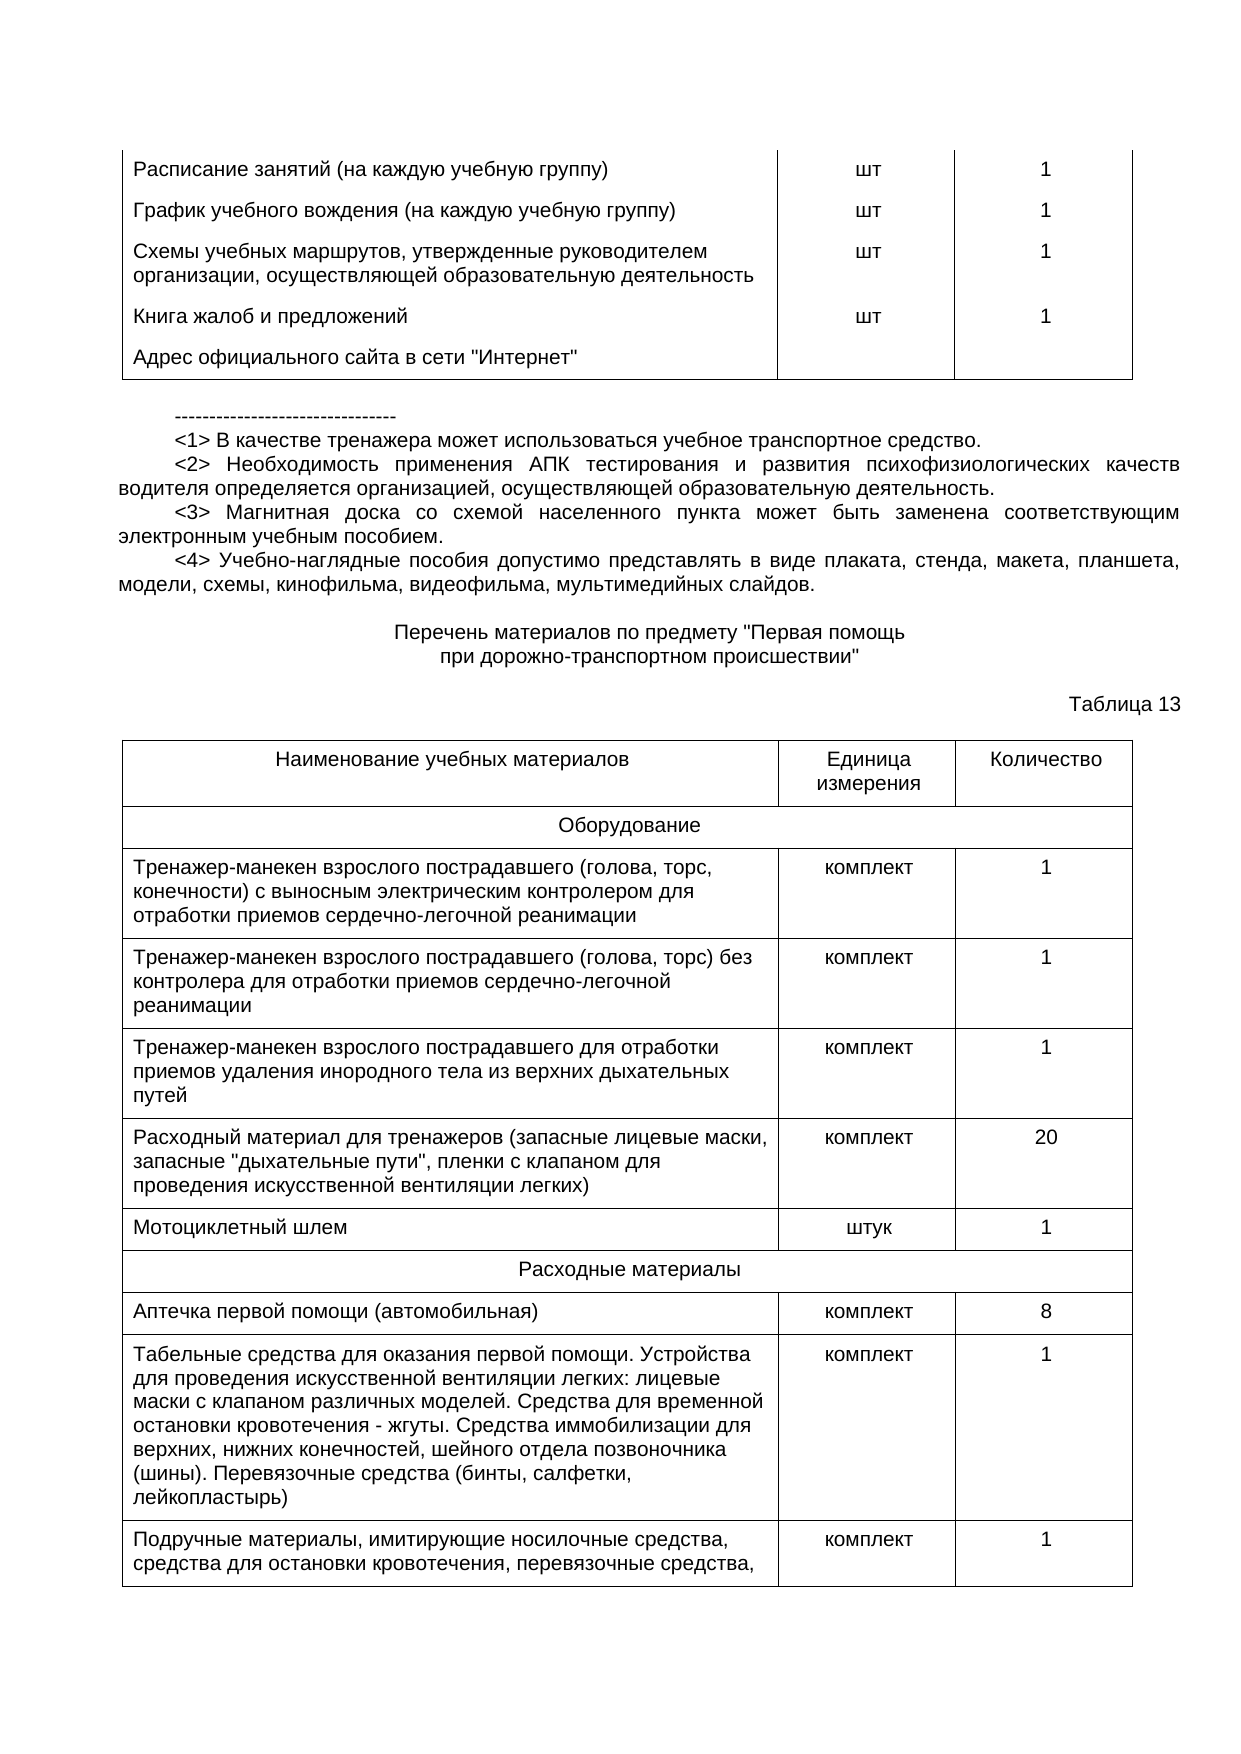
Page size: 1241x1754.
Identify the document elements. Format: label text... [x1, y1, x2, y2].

text <2> Необходимость применения АПК тестирования и развития психофизиологических качеств водителя определяется организацией, осуществляющей образовательную деятельность. [118, 452, 1181, 500]
table_cell шт [778, 297, 954, 338]
table_cell 20 [956, 1119, 1132, 1208]
table_cell комплект [779, 939, 955, 1028]
table_cell комплект [779, 849, 955, 938]
table_cell шт [778, 232, 954, 297]
table_cell Аптечка первой помощи (автомобильная) [123, 1293, 778, 1334]
table_header Наименование учебных материалов [123, 741, 778, 806]
table_cell Табельные средства для оказания первой помощи. Устройства для проведения искусственной вентиляции легких: лицевые маски с клапаном различных моделей. Средства для временной остановки кровотечения - жгуты. Средства иммобилизации для верхних, нижних конечностей, шейного отдела позвоночника (шины). Перевязочные средства (бинты, салфетки, лейкопластырь) [123, 1335, 778, 1520]
table_cell 1 [955, 150, 1132, 191]
table_cell Оборудование [123, 807, 1132, 848]
table_header Единица измерения [779, 741, 955, 806]
table_cell Мотоциклетный шлем [123, 1209, 778, 1250]
table_cell комплект [779, 1293, 955, 1334]
table_cell 8 [956, 1293, 1132, 1334]
table_cell комплект [779, 1335, 955, 1520]
text <3> Магнитная доска со схемой населенного пункта может быть заменена соответствующим электронным учебным пособием. [118, 500, 1181, 548]
table_cell 1 [956, 1029, 1132, 1118]
table_cell 1 [956, 939, 1132, 1028]
table_cell Расходные материалы [123, 1251, 1132, 1292]
table_cell комплект [779, 1119, 955, 1208]
table_cell 1 [956, 1521, 1132, 1586]
table_cell Расходный материал для тренажеров (запасные лицевые маски, запасные "дыхательные пути", пленки с клапаном для проведения искусственной вентиляции легких) [123, 1119, 778, 1208]
table_cell Тренажер-манекен взрослого пострадавшего (голова, торс, конечности) с выносным электрическим контролером для отработки приемов сердечно-легочной реанимации [123, 849, 778, 938]
table_cell 1 [956, 1209, 1132, 1250]
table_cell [123, 1521, 778, 1586]
table_cell 1 [955, 191, 1132, 232]
table_cell Схемы учебных маршрутов, утвержденные руководителем организации, осуществляющей образовательную деятельность [123, 232, 777, 297]
table_cell комплект [779, 1521, 955, 1586]
text Таблица 13 [118, 692, 1181, 716]
text <1> В качестве тренажера может использоваться учебное транспортное средство. [118, 428, 1181, 452]
text при дорожно-транспортном происшествии" [118, 644, 1181, 668]
table_cell Тренажер-манекен взрослого пострадавшего для отработки приемов удаления инородного тела из верхних дыхательных путей [123, 1029, 778, 1118]
table_cell шт [778, 150, 954, 191]
table_cell Книга жалоб и предложений [123, 297, 777, 338]
table_cell 1 [955, 297, 1132, 338]
table_cell Тренажер-манекен взрослого пострадавшего (голова, торс) без контролера для отработки приемов сердечно-легочной реанимации [123, 939, 778, 1028]
table_cell [778, 338, 954, 379]
table_cell 1 [956, 849, 1132, 938]
table_cell Адрес официального сайта в сети "Интернет" [123, 338, 777, 379]
text -------------------------------- [118, 404, 1181, 428]
table_cell [955, 338, 1132, 379]
text <4> Учебно-наглядные пособия допустимо представлять в виде плаката, стенда, макета, планшета, модели, схемы, кинофильма, видеофильма, мультимедийных слайдов. [118, 548, 1181, 596]
table_cell шт [778, 191, 954, 232]
table_cell График учебного вождения (на каждую учебную группу) [123, 191, 777, 232]
table_cell штук [779, 1209, 955, 1250]
table_cell 1 [955, 232, 1132, 297]
table_cell Расписание занятий (на каждую учебную группу) [123, 150, 777, 191]
table_cell 1 [956, 1335, 1132, 1520]
text Перечень материалов по предмету "Первая помощь [118, 620, 1181, 644]
table_header Количество [956, 741, 1132, 806]
table_cell комплект [779, 1029, 955, 1118]
